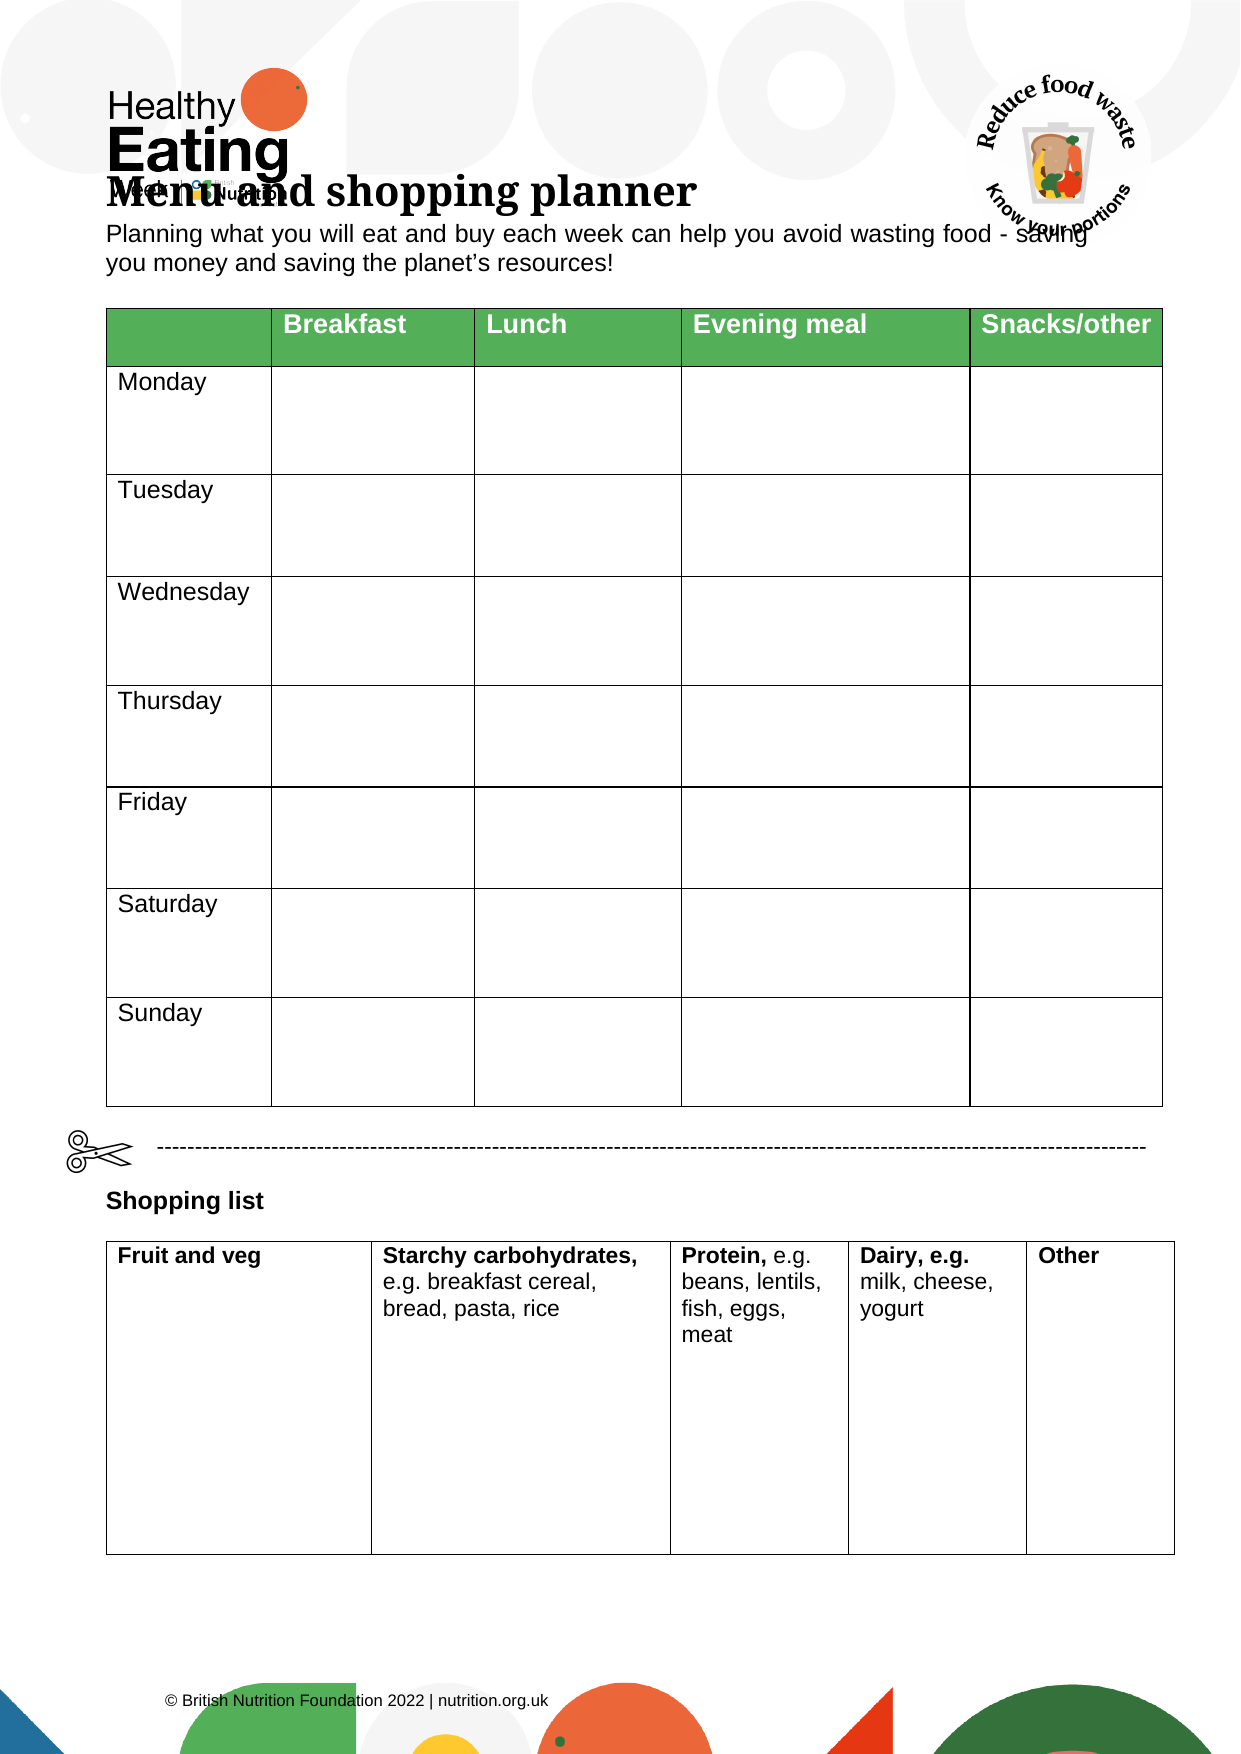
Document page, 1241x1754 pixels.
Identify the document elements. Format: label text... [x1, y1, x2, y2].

table_cell [971, 475, 1162, 576]
table_cell [682, 889, 969, 997]
table_cell Wednesday [107, 577, 271, 685]
table_cell [682, 475, 969, 576]
table_cell [682, 998, 969, 1106]
table_header Protein, e.g. beans, lentils, fish, eggs, meat [671, 1242, 848, 1553]
subtitle Menu and shopping planner [106, 162, 1090, 219]
table_header Other [1027, 1242, 1174, 1553]
table_cell Friday [107, 788, 271, 888]
table_cell [272, 686, 474, 786]
text ---------------------------------------------------------------------------------------------------------------------------------- [131, 1133, 1154, 1159]
table_cell Monday [107, 367, 271, 474]
table_cell [475, 577, 681, 685]
table_header Breakfast [272, 309, 474, 366]
table_cell [272, 577, 474, 685]
picture [0, 1661, 1241, 1754]
table_header [107, 309, 271, 366]
table_cell [272, 475, 474, 576]
table_cell [475, 889, 681, 997]
table_cell [971, 889, 1162, 997]
table_header Lunch [475, 309, 681, 366]
table_cell [272, 367, 474, 474]
table_cell [475, 475, 681, 576]
table_cell [971, 788, 1162, 888]
text Planning what you will eat and buy each week can help you avoid wasting food - saving you money and saving the planet’s resources! [106, 219, 1090, 276]
table_cell Thursday [107, 686, 271, 786]
table_cell Tuesday [107, 475, 271, 576]
text Shopping list [106, 1186, 1090, 1241]
table_cell [475, 367, 681, 474]
table_cell [682, 686, 969, 786]
table_cell [682, 577, 969, 685]
table_cell [682, 788, 969, 888]
table_cell [971, 998, 1162, 1106]
table_cell [475, 686, 681, 786]
table_cell [682, 367, 969, 474]
picture [44, 1100, 149, 1206]
table_header Starchy carbohydrates, e.g. breakfast cereal, bread, pasta, rice [372, 1242, 670, 1553]
table_header Snacks/other [971, 309, 1162, 366]
picture [2, 0, 1241, 251]
table_cell [971, 577, 1162, 685]
table_cell [475, 998, 681, 1106]
table_cell [971, 367, 1162, 474]
table_cell [475, 788, 681, 888]
table_cell [272, 889, 474, 997]
table_header Dairy, e.g. milk, cheese, yogurt [849, 1242, 1026, 1553]
table_cell [272, 998, 474, 1106]
table_cell [971, 686, 1162, 786]
table_header Evening meal [682, 309, 969, 366]
table_cell Sunday [107, 998, 271, 1106]
table_header Fruit and veg [107, 1242, 371, 1553]
table_cell [272, 788, 474, 888]
table_cell Saturday [107, 889, 271, 997]
